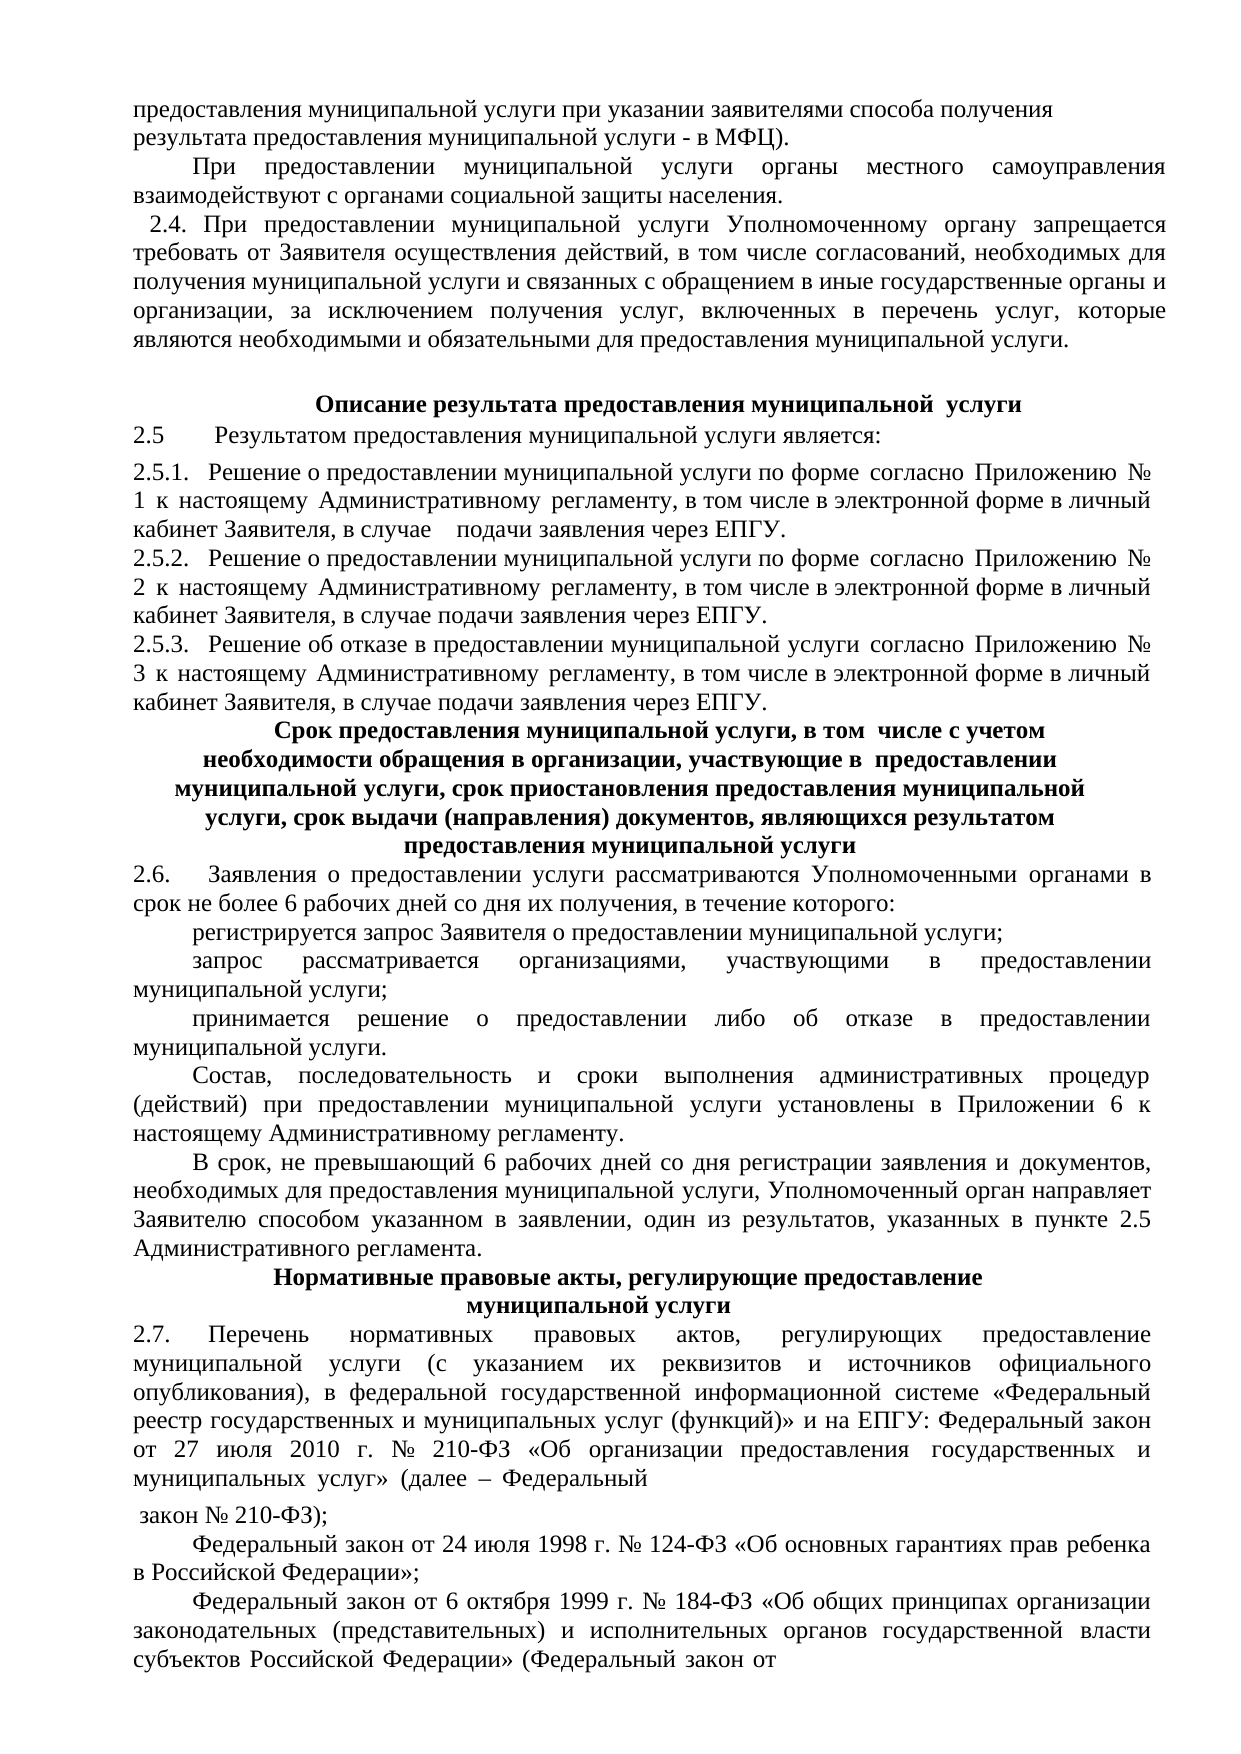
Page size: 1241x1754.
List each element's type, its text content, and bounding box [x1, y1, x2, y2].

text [133, 94, 1166, 151]
text регистрируется запрос Заявителя о предоставлении муниципальной услуги; [133, 917, 1151, 946]
list Решение о предоставлении муниципальной услуги по форме согласно Приложению № 2 к настоящему Административному регламенту, в том числе в электронной форме в личный кабинет Заявителя, в случае подачи заявления через ЕПГУ. [133, 543, 1151, 629]
text При предоставлении муниципальной услуги органы местного самоуправления взаимодействуют с органами социальной защиты населения. [133, 151, 1166, 209]
subtitle Срок предоставления муниципальной услуги, в том числе с учетом необходимости обращения в организации, участвующие в предоставлении муниципальной услуги, срок приостановления предоставления муниципальной услуги, срок выдачи (направления) документов, являющихся результатом предоставления муниципальной услуги [133, 716, 1127, 859]
text Состав, последовательность и сроки выполнения административных процедур (действий) при предоставлении муниципальной услуги установлены в Приложении 6 к настоящему Административному регламенту. [133, 1061, 1150, 1147]
text В срок, не превышающий 6 рабочих дней со дня регистрации заявления и документов, необходимых для предоставления муниципальной услуги, Уполномоченный орган направляет Заявителю способом указанном в заявлении, один из результатов, указанных в пункте 2.5 Административного регламента. [133, 1147, 1151, 1262]
text Федеральный закон от 24 июля 1998 г. № 124-ФЗ «Об основных гарантиях прав ребенка в Российской Федерации»; [133, 1529, 1151, 1586]
subtitle Описание результата предоставления муниципальной услуги [133, 386, 1145, 419]
text запрос рассматривается организациями, участвующими в предоставлении муниципальной услуги; [133, 946, 1151, 1003]
text 2.4. При предоставлении муниципальной услуги Уполномоченному органу запрещается требовать от Заявителя осуществления действий, в том числе согласований, необходимых для получения муниципальной услуги и связанных с обращением в иные государственные органы и организации, за исключением получения услуг, включенных в перечень услуг, которые являются необходимыми и обязательными для предоставления муниципальной услуги. [133, 209, 1166, 352]
text Федеральный закон от 6 октября 1999 г. № 184-ФЗ «Об общих принципах организации законодательных (представительных) и исполнительных органов государственной власти субъектов Российской Федерации» (Федеральный закон от [133, 1586, 1151, 1672]
list Решение об отказе в предоставлении муниципальной услуги согласно Приложению № 3 к настоящему Административному регламенту, в том числе в электронной форме в личный кабинет Заявителя, в случае подачи заявления через ЕПГУ. [133, 629, 1151, 715]
list Заявления о предоставлении услуги рассматриваются Уполномоченными органами в срок не более 6 рабочих дней со дня их получения, в течение которого: [133, 859, 1151, 917]
list Результатом предоставления муниципальной услуги является: [133, 420, 1151, 448]
list Перечень нормативных правовых актов, регулирующих предоставление муниципальной услуги (с указанием их реквизитов и источников официального опубликования), в федеральной государственной информационной системе «Федеральный реестр государственных и муниципальных услуг (функций)» и на ЕПГУ: Федеральный закон от 27 июля 2010 г. № 210-ФЗ «Об организации предоставления государственных и муниципальных услуг» (далее – Федеральный [133, 1319, 1151, 1492]
subtitle Нормативные правовые акты, регулирующие предоставление муниципальной услуги [133, 1262, 1064, 1319]
list Решение о предоставлении муниципальной услуги по форме согласно Приложению № 1 к настоящему Административному регламенту, в том числе в электронной форме в личный кабинет Заявителя, в случае подачи заявления через ЕПГУ. [133, 457, 1151, 543]
text закон № 210-ФЗ); [133, 1500, 1166, 1529]
text принимается решение о предоставлении либо об отказе в предоставлении муниципальной услуги. [133, 1003, 1150, 1061]
